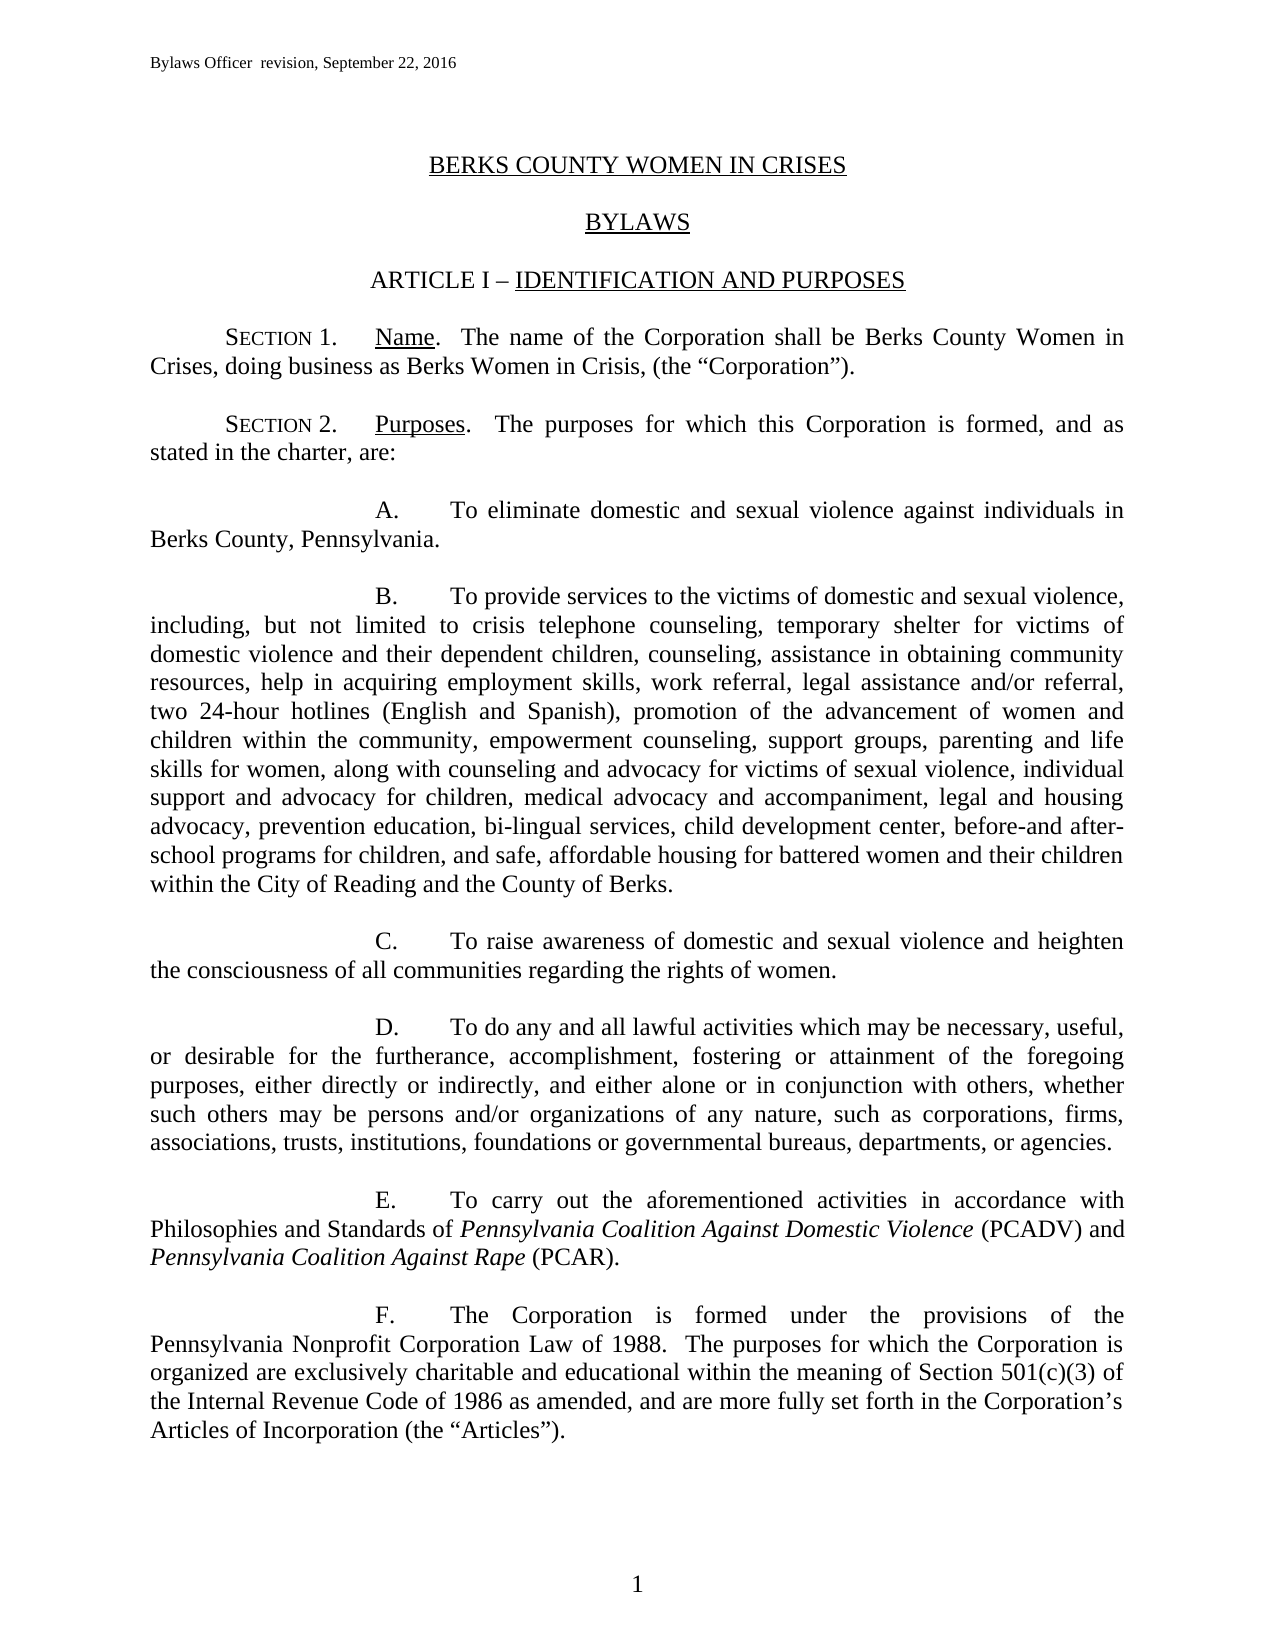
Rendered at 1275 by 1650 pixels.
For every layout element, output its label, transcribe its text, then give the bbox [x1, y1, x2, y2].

text C. To raise awareness of domestic and sexual violence and heighten the consciousness of all communities regarding the rights of women. [150, 926, 1125, 984]
text B. To provide services to the victims of domestic and sexual violence, including, but not limited to crisis telephone counseling, temporary shelter for victims of domestic violence and their dependent children, counseling, assistance in obtaining community resources, help in acquiring employment skills, work referral, legal assistance and/or referral, two 24-hour hotlines (English and Spanish), promotion of the advancement of women and children within the community, empowerment counseling, support groups, parenting and life skills for women, along with counseling and advocacy for victims of sexual violence, individual support and advocacy for children, medical advocacy and accompaniment, legal and housing advocacy, prevention education, bi-lingual services, child development center, before-and after-school programs for children, and safe, affordable housing for battered women and their children within the City of Reading and the County of Berks. [150, 581, 1125, 897]
text A. To eliminate domestic and sexual violence against individuals in . [150, 495, 1125, 552]
text Bylaws [150, 207, 1125, 236]
text E. To carry out the aforementioned activities in accordance with Philosophies and Standards of Pennsylvania Coalition Against Domestic Violence (PCADV) and Pennsylvania Coalition Against Rape (PCAR). [150, 1185, 1125, 1271]
text Section 2. Purposes. The purposes for which this Corporation is formed, and as stated in the charter, are: [150, 409, 1125, 466]
text Section 1. Name. The name of the Corporation shall be Berks County Women in Crises, doing business as Berks Women in Crisis, (the “Corporation”). [150, 322, 1125, 380]
text D. To do any and all lawful activities which may be necessary, useful, or desirable for the furtherance, accomplishment, fostering or attainment of the foregoing purposes, either directly or indirectly, and either alone or in conjunction with others, whether such others may be persons and/or organizations of any nature, such as corporations, firms, associations, trusts, institutions, foundations or governmental bureaus, departments, or agencies. [150, 1012, 1125, 1156]
text ARTICLE I – IDENTIFICATION AND PURPOSES [150, 265, 1125, 294]
text BERKS COUNTY WOMEN IN CRISES [150, 150, 1125, 179]
text F. The Corporation is formed under the provisions of the Pennsylvania Nonprofit Corporation Law of 1988. The purposes for which the Corporation is organized are exclusively charitable and educational within the meaning of Section 501(c)(3) of the Internal Revenue Code of 1986 as amended, and are more fully set forth in the Corporation’s Articles of Incorporation (the “Articles”). [150, 1300, 1125, 1444]
